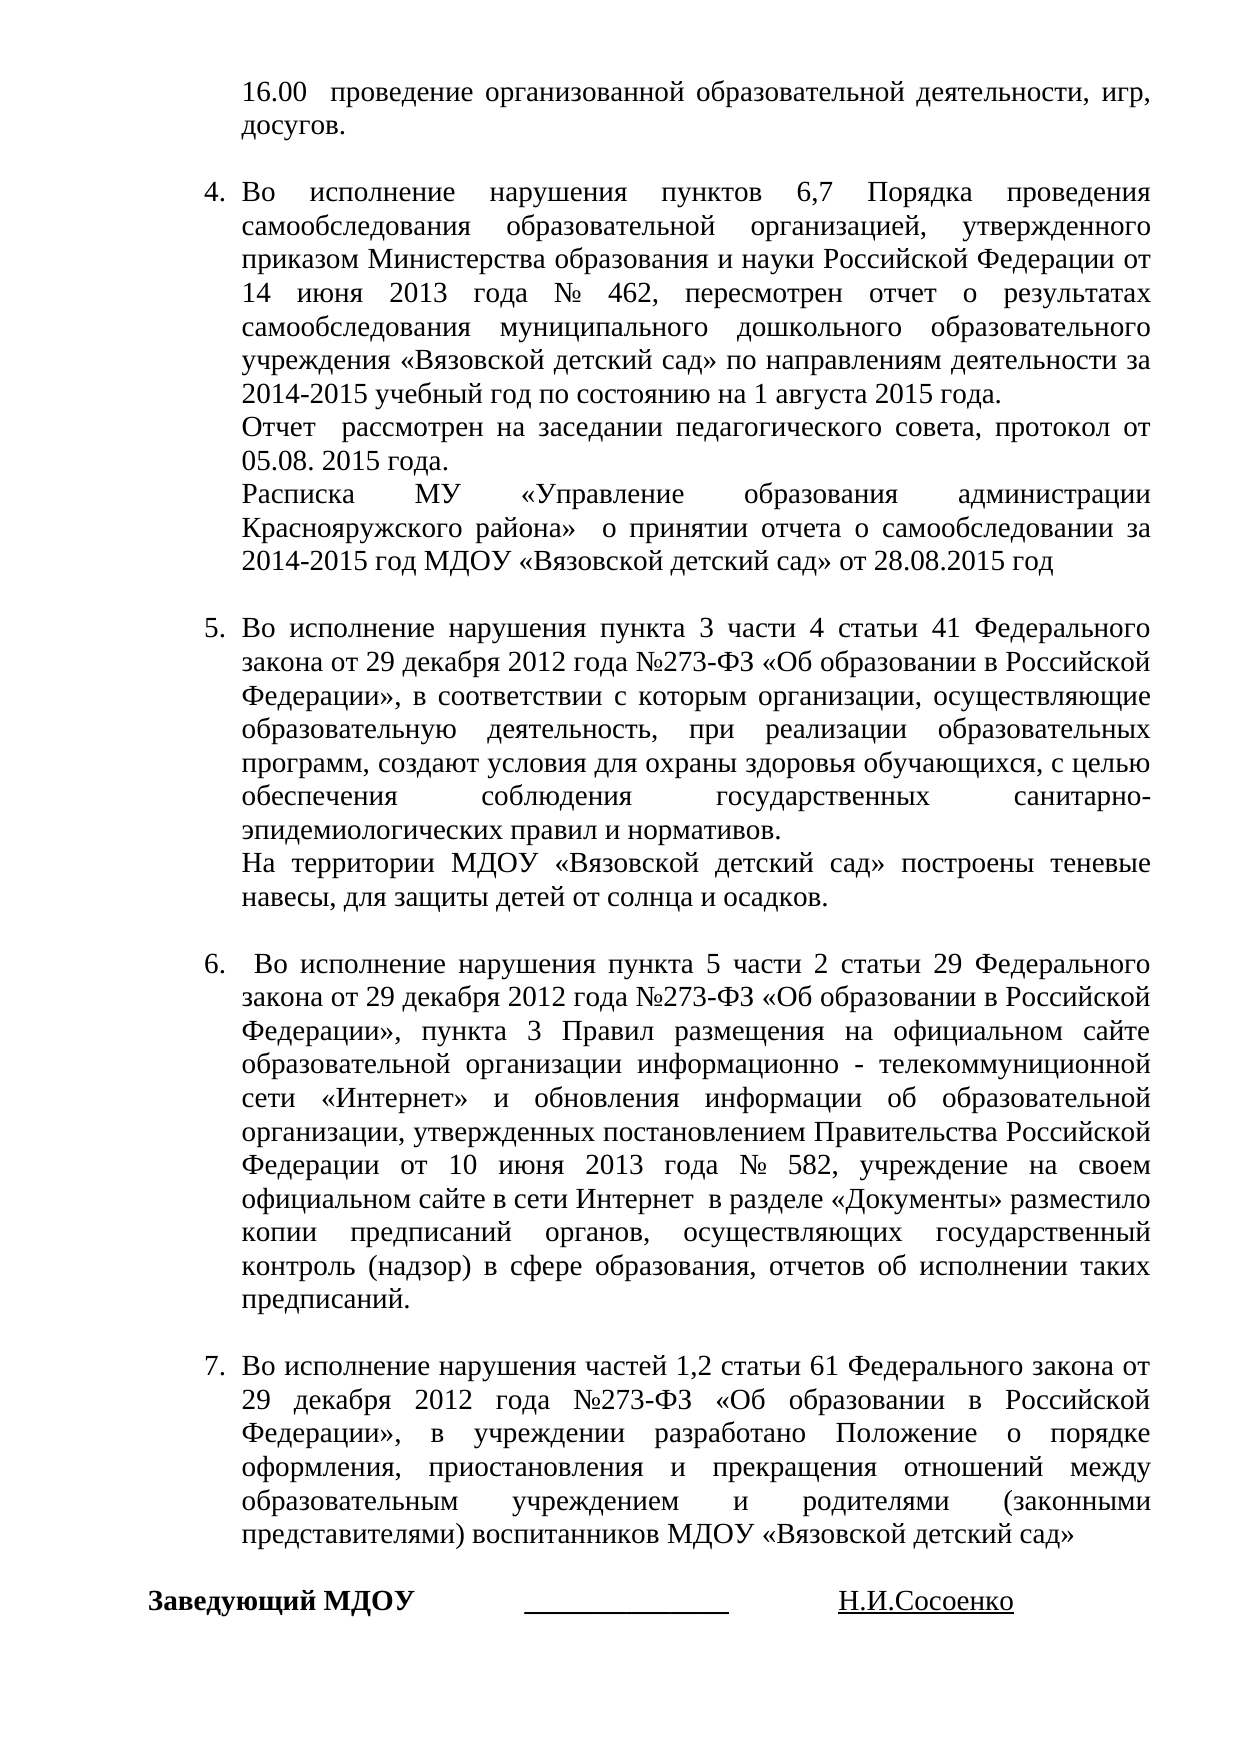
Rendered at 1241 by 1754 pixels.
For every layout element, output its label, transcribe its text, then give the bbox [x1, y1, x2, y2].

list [204, 74, 1152, 141]
text Заведующий МДОУ ______________ Н.И.Сосоенко [148, 1583, 1152, 1617]
list Во исполнение нарушения пунктов 6,7 Порядка проведения самообследования образовательной организацией, утвержденного приказом Министерства образования и науки Российской Федерации от 14 июня 2013 года № 462, пересмотрен отчет о результатах самообследования муниципального дошкольного образовательного учреждения «Вязовской детский сад» по направлениям деятельности за 2014-2015 учебный год по состоянию на 1 августа 2015 года. [204, 174, 1152, 409]
list Расписка МУ «Управление образования администрации Краснояружского района» о принятии отчета о самообследовании за 2014-2015 год МДОУ «Вязовской детский сад» от 28.08.2015 год [241, 476, 1152, 577]
list Во исполнение нарушения пункта 5 части 2 статьи 29 Федерального закона от 29 декабря 2012 года №273-ФЗ «Об образовании в Российской Федерации», пункта 3 Правил размещения на официальном сайте образовательной организации информационно - телекоммуниционной сети «Интернет» и обновления информации об образовательной организации, утвержденных постановлением Правительства Российской Федерации от 10 июня 2013 года № 582, учреждение на своем официальном сайте в сети Интернет в разделе «Документы» разместило копии предписаний органов, осуществляющих государственный контроль (надзор) в сфере образования, отчетов об исполнении таких предписаний. [204, 946, 1152, 1315]
list На территории МДОУ «Вязовской детский сад» построены теневые навесы, для защиты детей от солнца и осадков. [241, 845, 1152, 912]
list Отчет рассмотрен на заседании педагогического совета, протокол от 05.08. 2015 года. [241, 409, 1152, 476]
list Во исполнение нарушения пункта 3 части 4 статьи 41 Федерального закона от 29 декабря 2012 года №273-ФЗ «Об образовании в Российской Федерации», в соответствии с которым организации, осуществляющие образовательную деятельность, при реализации образовательных программ, создают условия для охраны здоровья обучающихся, с целью обеспечения соблюдения государственных санитарно-эпидемиологических правил и нормативов. [204, 611, 1152, 845]
list Во исполнение нарушения частей 1,2 статьи 61 Федерального закона от 29 декабря 2012 года №273-ФЗ «Об образовании в Российской Федерации», в учреждении разработано Положение о порядке оформления, приостановления и прекращения отношений между образовательным учреждением и родителями (законными представителями) воспитанников МДОУ «Вязовской детский сад» [204, 1348, 1152, 1550]
